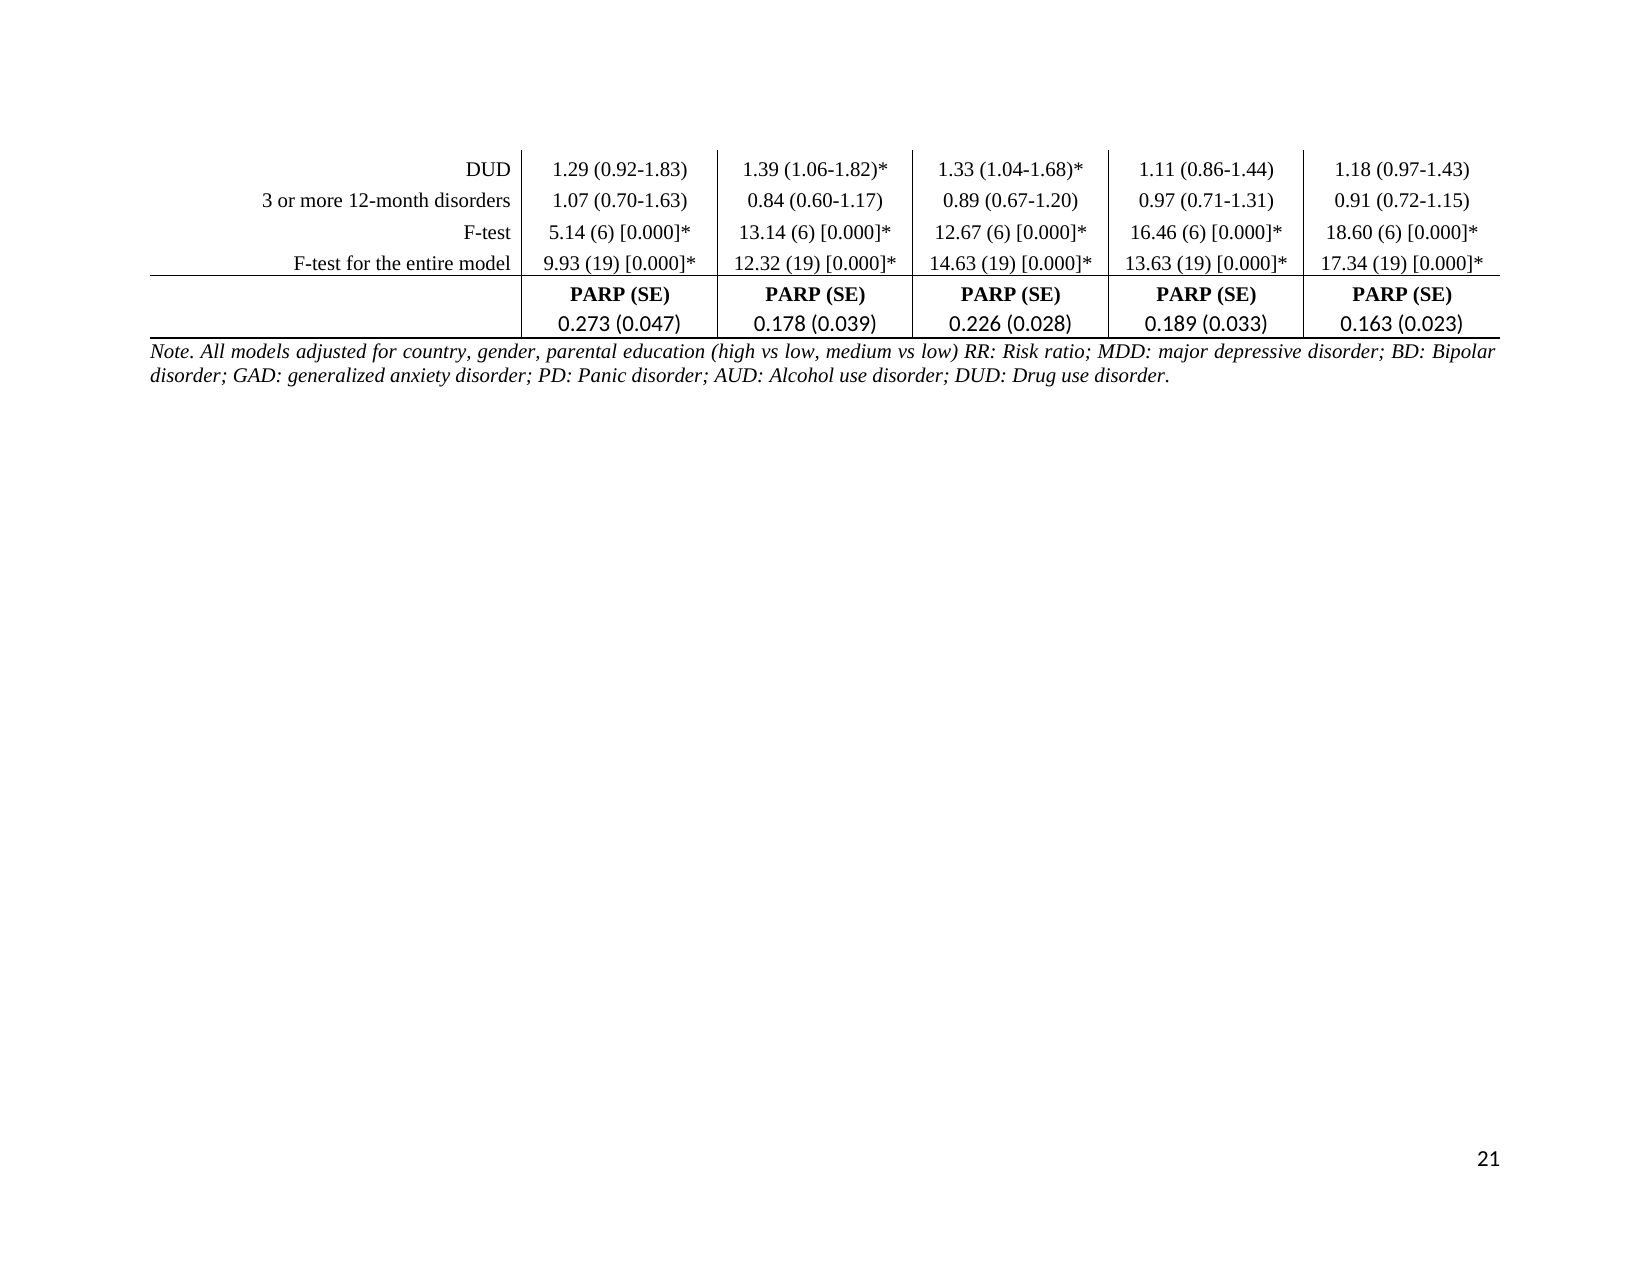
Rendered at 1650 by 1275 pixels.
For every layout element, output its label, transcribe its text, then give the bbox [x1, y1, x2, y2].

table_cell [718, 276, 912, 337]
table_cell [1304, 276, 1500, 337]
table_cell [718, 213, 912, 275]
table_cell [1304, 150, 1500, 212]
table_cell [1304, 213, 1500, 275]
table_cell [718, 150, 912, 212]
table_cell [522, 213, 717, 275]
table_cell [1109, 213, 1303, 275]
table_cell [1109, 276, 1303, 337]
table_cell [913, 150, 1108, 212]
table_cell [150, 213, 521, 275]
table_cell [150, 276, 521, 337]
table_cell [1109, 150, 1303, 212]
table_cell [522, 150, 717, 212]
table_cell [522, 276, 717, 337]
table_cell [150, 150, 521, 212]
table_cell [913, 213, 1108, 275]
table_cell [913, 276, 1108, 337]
text Note. All models adjusted for country, gender, parental education (high vs low, medium vs low) RR: Risk ratio; MDD: major depressive disorder; BD: Bipolar disorder; GAD: generalized anxiety disorder; PD: Panic disorder; AUD: Alcohol use disorder; DUD: Drug use disorder. [150, 339, 1500, 387]
